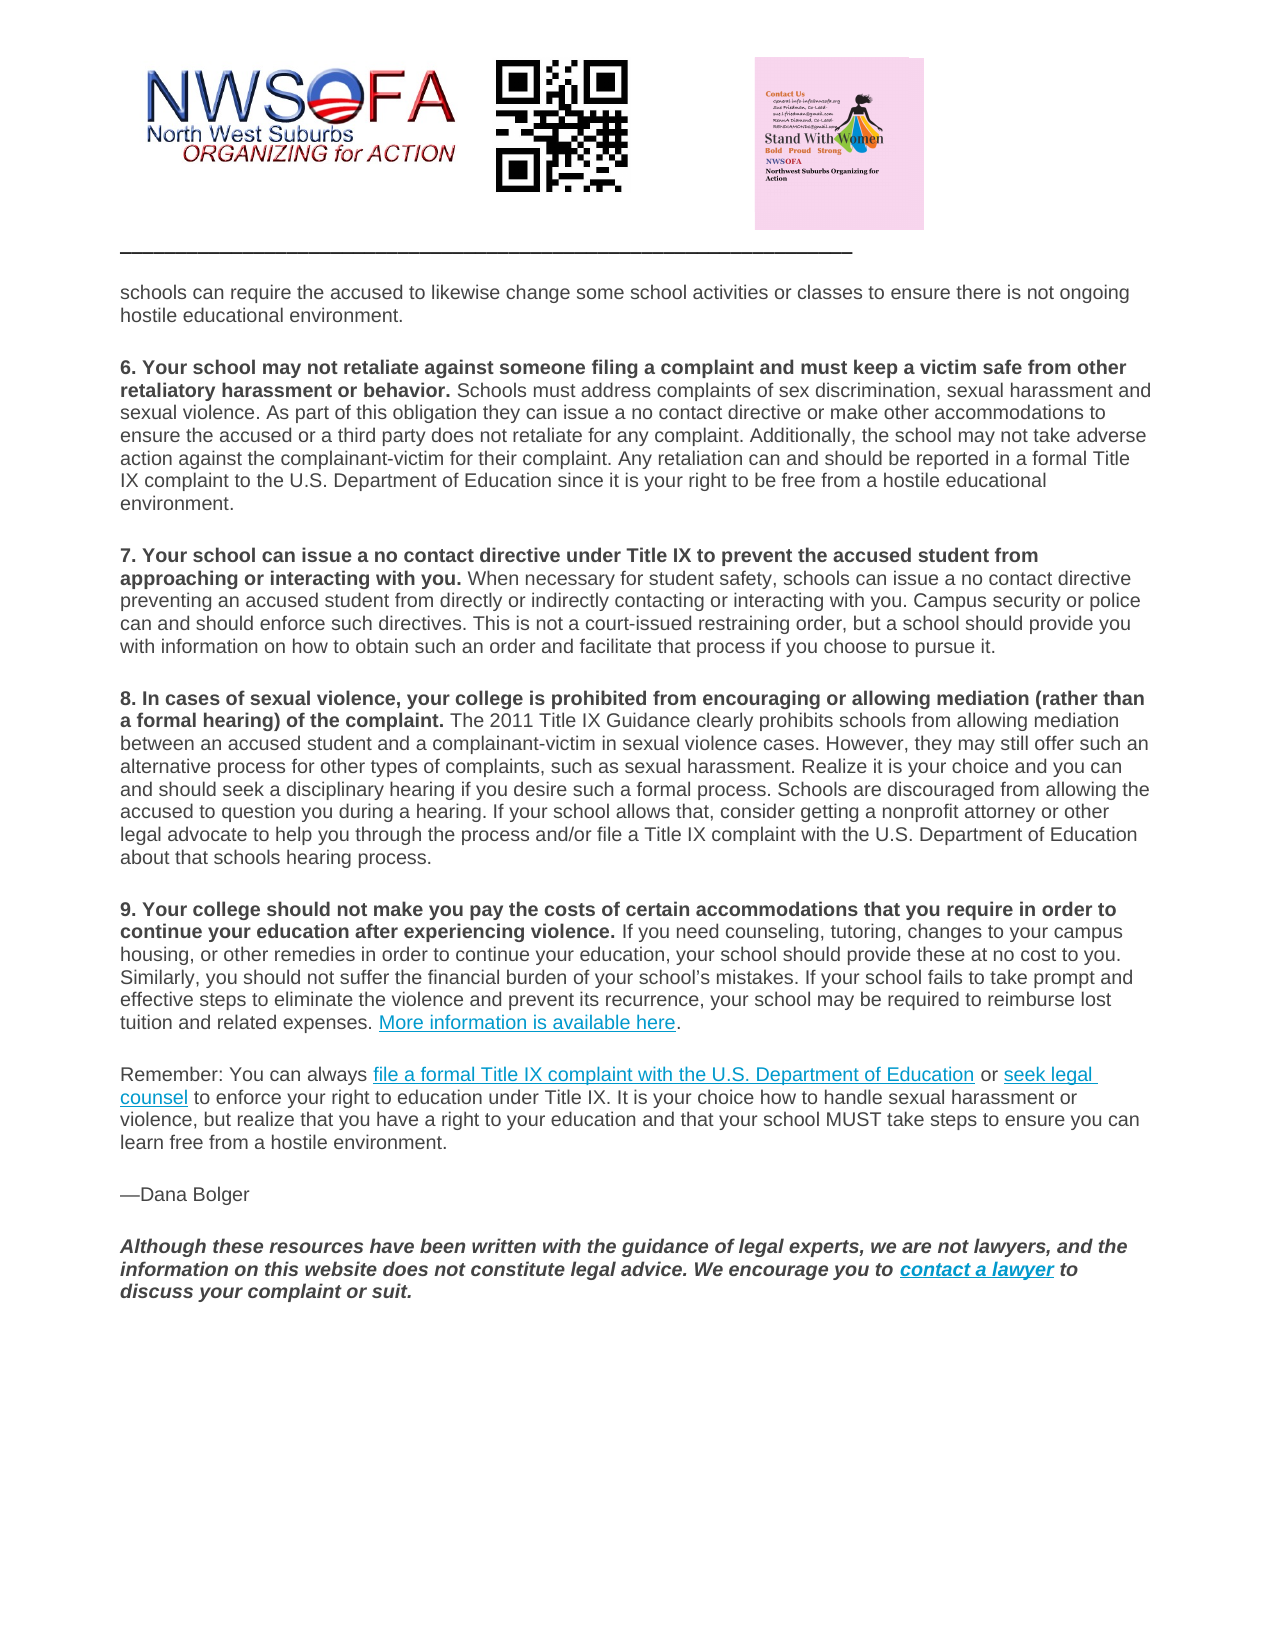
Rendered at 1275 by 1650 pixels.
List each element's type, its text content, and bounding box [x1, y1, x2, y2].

text 7. Your school can issue a no contact directive under Title IX to prevent the accused student from approaching or interacting with you. When necessary for student safety, schools can issue a no contact directive preventing an accused student from directly or indirectly contacting or interacting with you. Campus security or police can and should enforce such directives. This is not a court-issued restraining order, but a school should provide you with information on how to obtain such an order and facilitate that process if you choose to pursue it. [120, 544, 1155, 657]
picture [136, 57, 463, 172]
picture [492, 57, 631, 193]
text Remember: You can always file a formal Title IX complaint with the U.S. Department of Education or seek legal counsel to enforce your right to education under Title IX. It is your choice how to handle sexual harassment or violence, but realize that you have a right to your education and that your school MUST take steps to ensure you can learn free from a hostile environment. [120, 1063, 1155, 1154]
picture [754, 57, 924, 230]
text 8. In cases of sexual violence, your college is prohibited from encouraging or allowing mediation (rather than a formal hearing) of the complaint. The 2011 Title IX Guidance clearly prohibits schools from allowing mediation between an accused student and a complainant-victim in sexual violence cases. However, they may still offer such an alternative process for other types of complaints, such as sexual harassment. Realize it is your choice and you can and should seek a disciplinary hearing if you desire such a formal process. Schools are discouraged from allowing the accused to question you during a hearing. If your school allows that, consider getting a nonprofit attorney or other legal advocate to help you through the process and/or file a Title IX complaint with the U.S. Department of Education about that schools hearing process. [120, 687, 1155, 868]
text 9. Your college should not make you pay the costs of certain accommodations that you require in order to continue your education after experiencing violence. If you need counseling, tutoring, changes to your campus housing, or other remedies in order to continue your education, your school should provide these at no cost to you. Similarly, you should not suffer the financial burden of your school’s mistakes. If your school fails to take prompt and effective steps to eliminate the violence and prevent its recurrence, your school may be required to reimburse lost tuition and related expenses. More information is available here. [120, 897, 1155, 1034]
text 6. Your school may not retaliate against someone filing a complaint and must keep a victim safe from other retaliatory harassment or behavior. Schools must address complaints of sex discrimination, sexual harassment and sexual violence. As part of this obligation they can issue a no contact directive or make other accommodations to ensure the accused or a third party does not retaliate for any complaint. Additionally, the school may not take adverse action against the complainant-victim for their complaint. Any retaliation can and should be reported in a formal Title IX complaint to the U.S. Department of Education since it is your right to be free from a hostile educational environment. [120, 356, 1155, 515]
text —Dana Bolger [120, 1183, 1155, 1206]
text Although these resources have been written with the guidance of legal experts, we are not lawyers, and the information on this website does not constitute legal advice. We encourage you to contact a lawyer to discuss your complaint or suit. [120, 1235, 1155, 1303]
